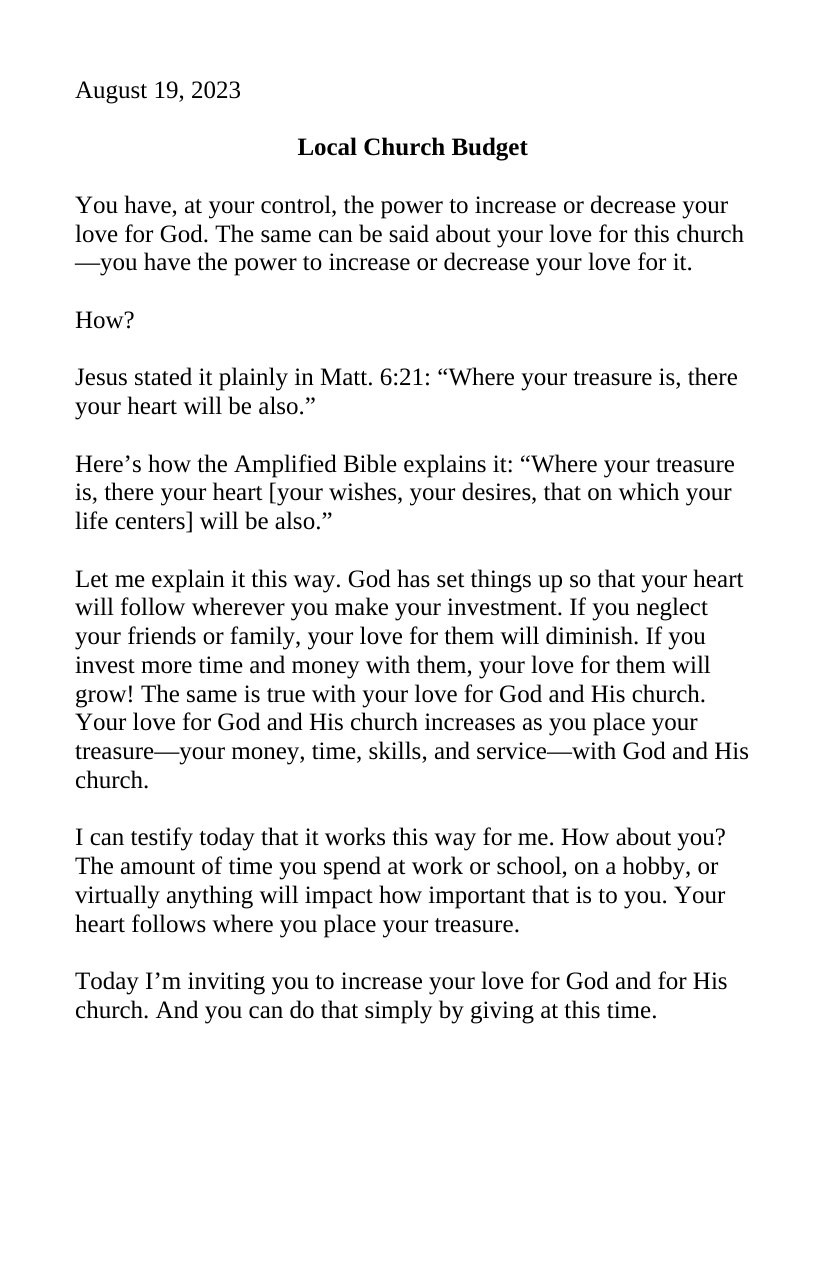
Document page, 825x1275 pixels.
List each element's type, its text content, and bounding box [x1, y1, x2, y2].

text You have, at your control, the power to increase or decrease your love for God. The same can be said about your love for this church—you have the power to increase or decrease your love for it. [75, 190, 750, 276]
text I can testify today that it works this way for me. How about you? The amount of time you spend at work or school, on a hobby, or virtually anything will impact how important that is to you. Your heart follows where you place your treasure. [75, 822, 750, 937]
text How? [75, 305, 750, 334]
text August 19, 2023 [75, 75, 750, 104]
text Today I’m inviting you to increase your love for God and for His church. And you can do that simply by giving at this time. [75, 966, 750, 1024]
text Local Church Budget [75, 132, 750, 161]
text Let me explain it this way. God has set things up so that your heart will follow wherever you make your investment. If you neglect your friends or family, your love for them will diminish. If you invest more time and money with them, your love for them will grow! The same is true with your love for God and His church. Your love for God and His church increases as you place your treasure—your money, time, skills, and service—with God and His church. [75, 564, 750, 794]
text Jesus stated it plainly in Matt. 6:21: “Where your treasure is, there your heart will be also.” [75, 362, 750, 420]
text Here’s how the Amplified Bible explains it: “Where your treasure is, there your heart [your wishes, your desires, that on which your life centers] will be also.” [75, 449, 750, 535]
